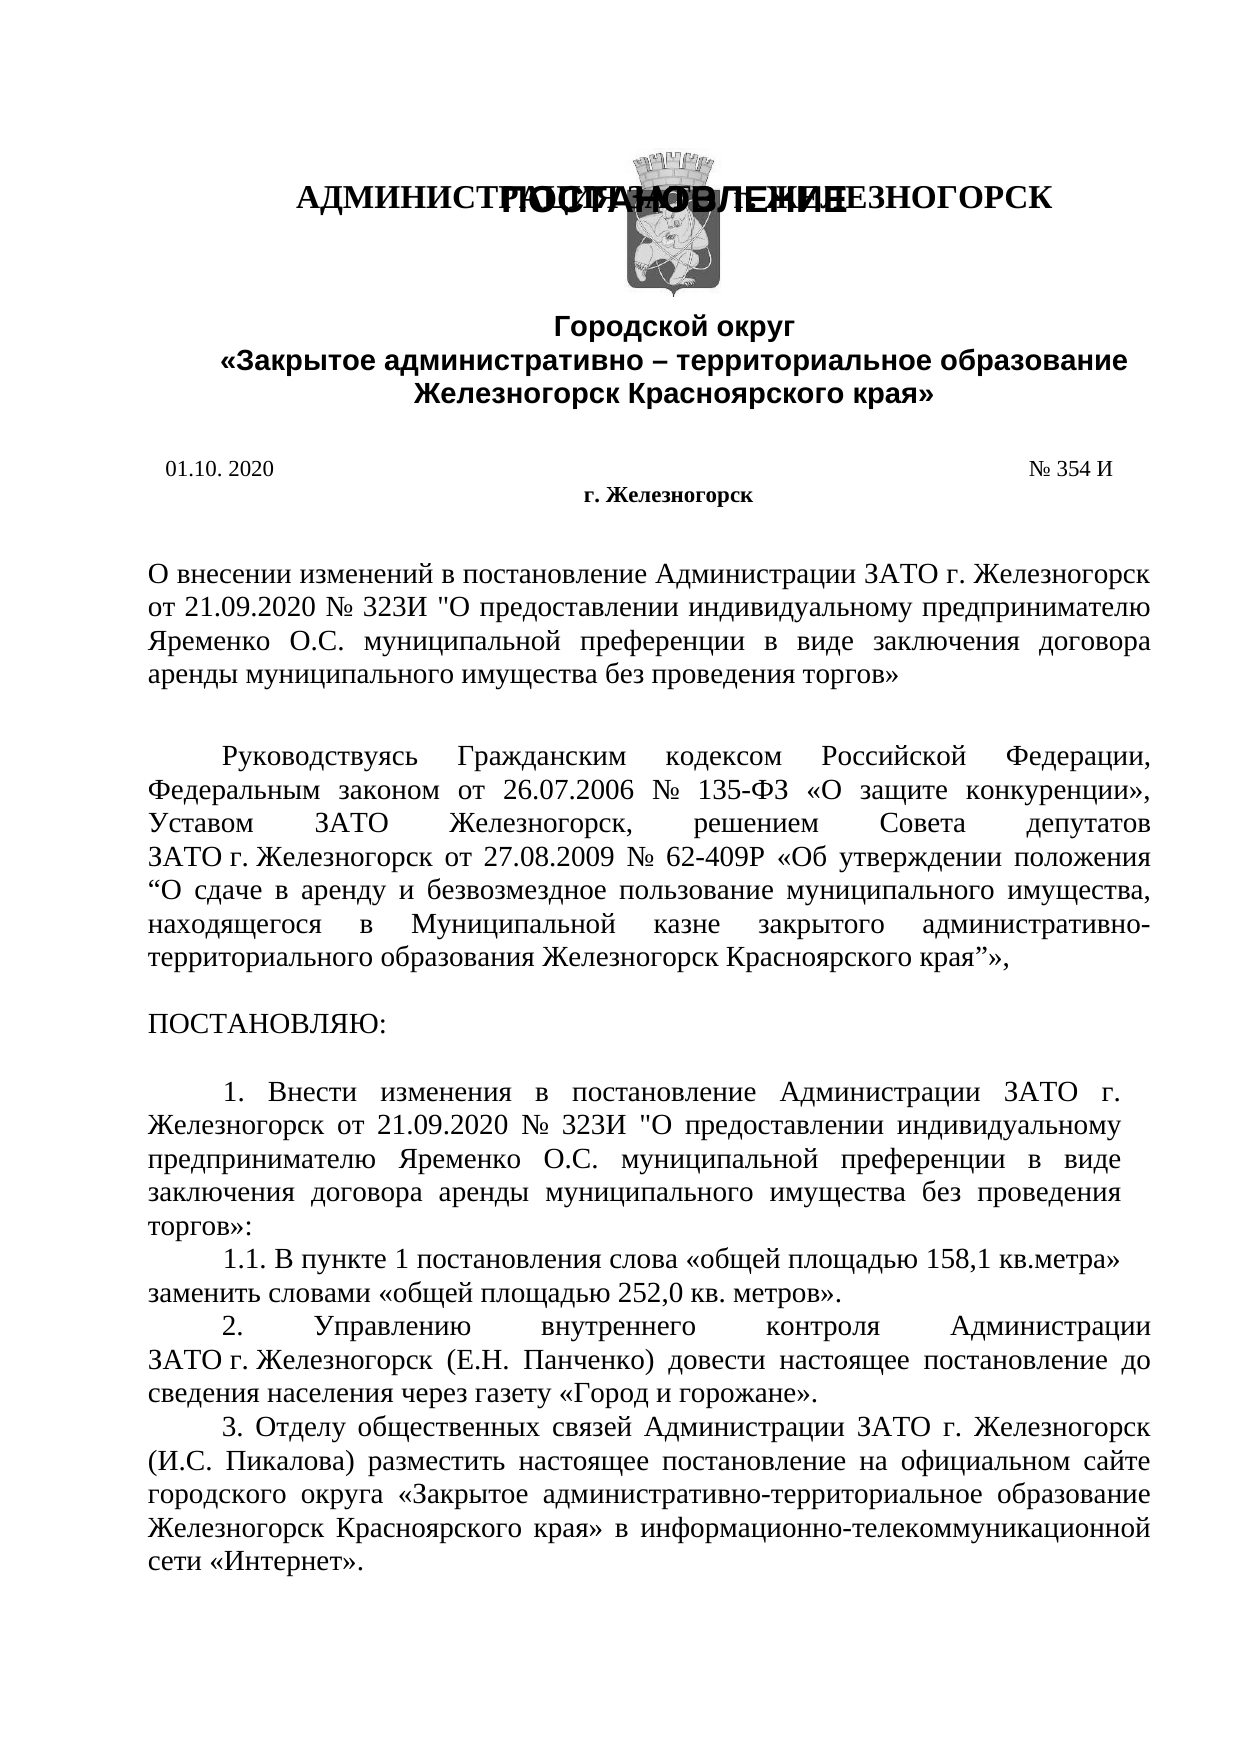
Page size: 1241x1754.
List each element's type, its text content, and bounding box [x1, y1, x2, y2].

text 2. Управлению внутреннего контроля Администрации ЗАТО г. Железногорск (Е.Н. Панченко) довести настоящее постановление до сведения населения через газету «Город и горожане». [148, 1308, 1152, 1409]
text «Закрытое административно – территориальное образование Железногорск Красноярского края» [158, 343, 1190, 410]
text 1.1. В пункте 1 постановления слова «общей площадью 158,1 кв.метра» заменить словами «общей площадью 252,0 кв. метров». [148, 1241, 1122, 1308]
text Городской округ [158, 309, 1190, 343]
text 1. Внести изменения в постановление Администрации ЗАТО г. Железногорск от 21.09.2020 № 323И "О предоставлении индивидуальному предпринимателю Яременко О.С. муниципальной преференции в виде заключения договора аренды муниципального имущества без проведения торгов»: [148, 1074, 1122, 1241]
text ПОСТАНОВЛЯЮ: [148, 1007, 1152, 1040]
text ПОСТАНОВЛЕНИЕ [158, 178, 1190, 221]
text Руководствуясь Гражданским кодексом Российской Федерации, Федеральным законом от 26.07.2006 № 135-ФЗ «О защите конкуренции», Уставом ЗАТО Железногорск, решением Совета депутатов ЗАТО г. Железногорск от 27.08.2009 № 62-409Р «Об утверждении положения “О сдаче в аренду и безвозмездное пользование муниципального имущества, находящегося в Муниципальной казне закрытого административно-территориального образования Железногорск Красноярского края”», [148, 738, 1152, 973]
text 3. Отделу общественных связей Администрации ЗАТО г. Железногорск (И.С. Пикалова) разместить настоящее постановление на официальном сайте городского округа «Закрытое административно-территориальное образование Железногорск Красноярского края» в информационно-телекоммуникационной сети «Интернет». [148, 1409, 1152, 1577]
text О внесении изменений в постановление Администрации ЗАТО г. Железногорск от 21.09.2020 № 323И "О предоставлении индивидуальному предпринимателю Яременко О.С. муниципальной преференции в виде заключения договора аренды муниципального имущества без проведения торгов» [148, 438, 1152, 690]
text г. Железногорск [165, 481, 1172, 508]
text 01.10. 2020 № 354 И [165, 455, 1172, 481]
